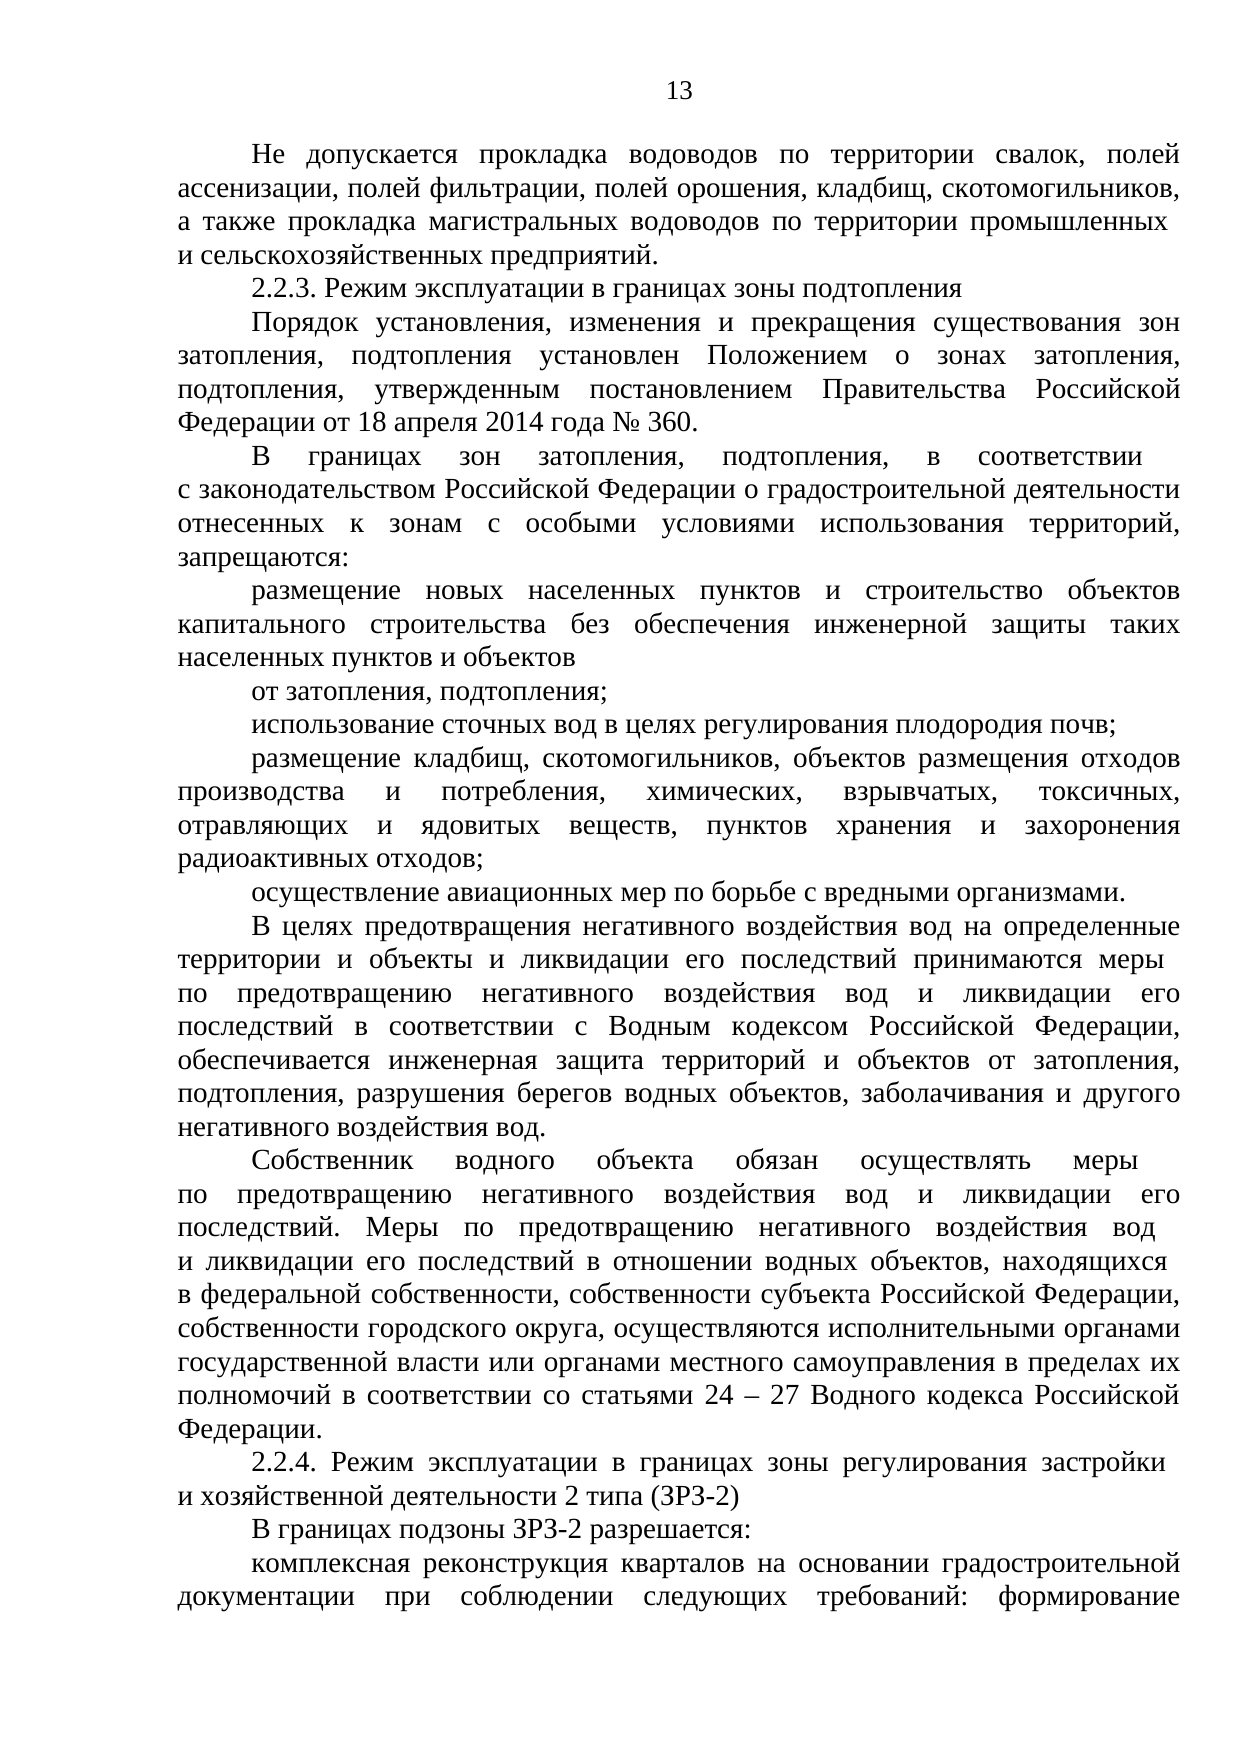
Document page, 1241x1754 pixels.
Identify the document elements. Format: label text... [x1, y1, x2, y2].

text В целях предотвращения негативного воздействия вод на определенные территории и объекты и ликвидации его последствий принимаются меры по предотвращению негативного воздействия вод и ликвидации его последствий в соответствии с Водным кодексом Российской Федерации, обеспечивается инженерная защита территорий и объектов от затопления, подтопления, разрушения берегов водных объектов, заболачивания и другого негативного воздействия вод. [177, 908, 1181, 1142]
text В границах подзоны ЗРЗ-2 разрешается: [177, 1511, 1181, 1545]
text 2.2.4. Режим эксплуатации в границах зоны регулирования застройки и хозяйственной деятельности 2 типа (ЗРЗ-2) [177, 1444, 1181, 1511]
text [177, 1545, 1181, 1612]
text от затопления, подтопления; [177, 673, 1181, 706]
text размещение новых населенных пунктов и строительство объектов капитального строительства без обеспечения инженерной защиты таких населенных пунктов и объектов [177, 572, 1181, 673]
text Собственник водного объекта обязан осуществлять меры по предотвращению негативного воздействия вод и ликвидации его последствий. Меры по предотвращению негативного воздействия вод и ликвидации его последствий в отношении водных объектов, находящихся в федеральной собственности, собственности субъекта Российской Федерации, собственности городского округа, осуществляются исполнительными органами государственной власти или органами местного самоуправления в пределах их полномочий в соответствии со статьями 24 – 27 Водного кодекса Российской Федерации. [177, 1142, 1181, 1444]
text В границах зон затопления, подтопления, в соответствии с законодательством Российской Федерации о градостроительной деятельности отнесенных к зонам с особыми условиями использования территорий, запрещаются: [177, 438, 1181, 572]
text Не допускается прокладка водоводов по территории свалок, полей ассенизации, полей фильтрации, полей орошения, кладбищ, скотомогильников, а также прокладка магистральных водоводов по территории промышленных и сельскохозяйственных предприятий. [177, 136, 1181, 270]
text использование сточных вод в целях регулирования плодородия почв; [177, 706, 1181, 740]
text размещение кладбищ, скотомогильников, объектов размещения отходов производства и потребления, химических, взрывчатых, токсичных, отравляющих и ядовитых веществ, пунктов хранения и захоронения радиоактивных отходов; [177, 740, 1181, 874]
text 2.2.3. Режим эксплуатации в границах зоны подтопления [177, 270, 1181, 304]
text осуществление авиационных мер по борьбе с вредными организмами. [177, 874, 1181, 908]
text Порядок установления, изменения и прекращения существования зон затопления, подтопления установлен Положением о зонах затопления, подтопления, утвержденным постановлением Правительства Российской Федерации от 18 апреля 2014 года № 360. [177, 304, 1181, 438]
